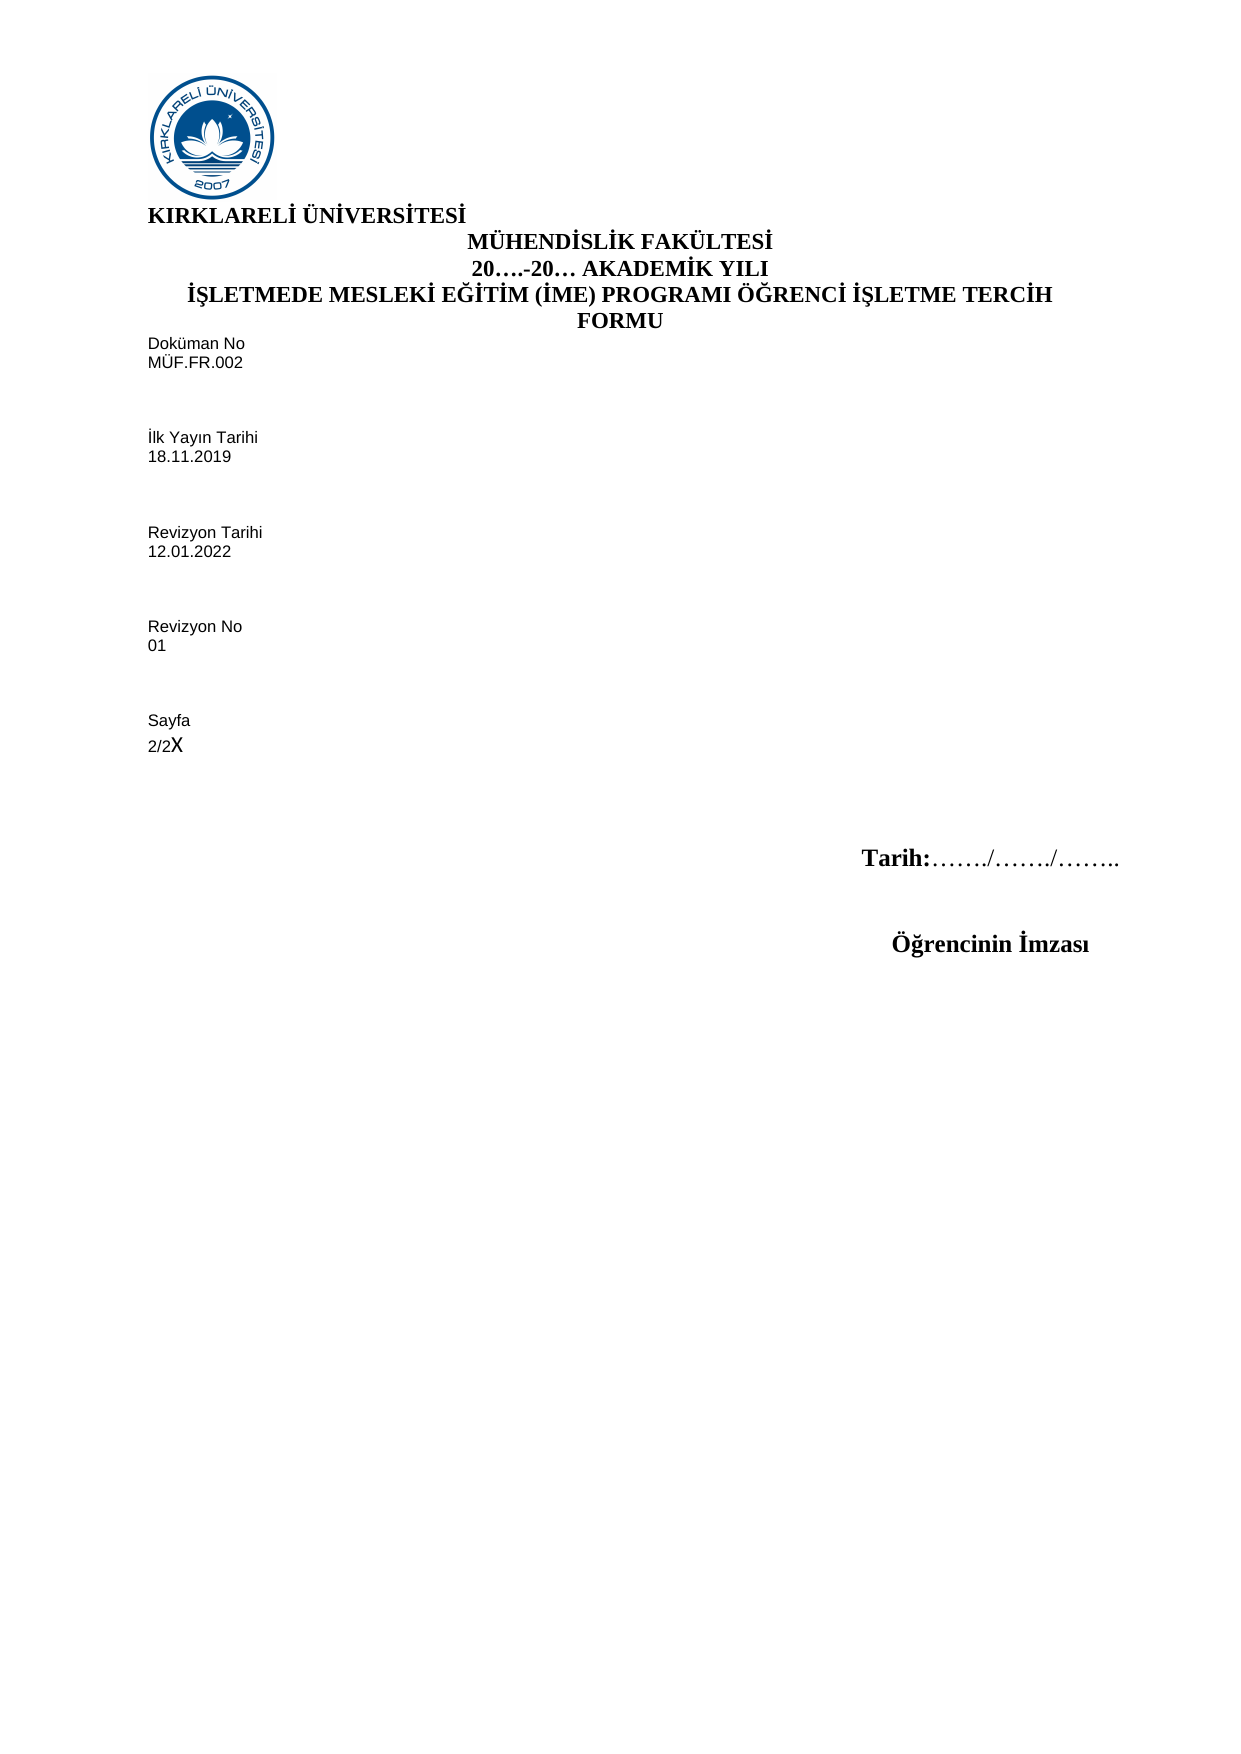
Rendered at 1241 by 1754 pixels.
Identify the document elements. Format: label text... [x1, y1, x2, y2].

text Tarih:……./……./…….. [738, 843, 1122, 872]
picture [147, 73, 278, 202]
text Öğrencinin İmzası [148, 929, 1093, 957]
